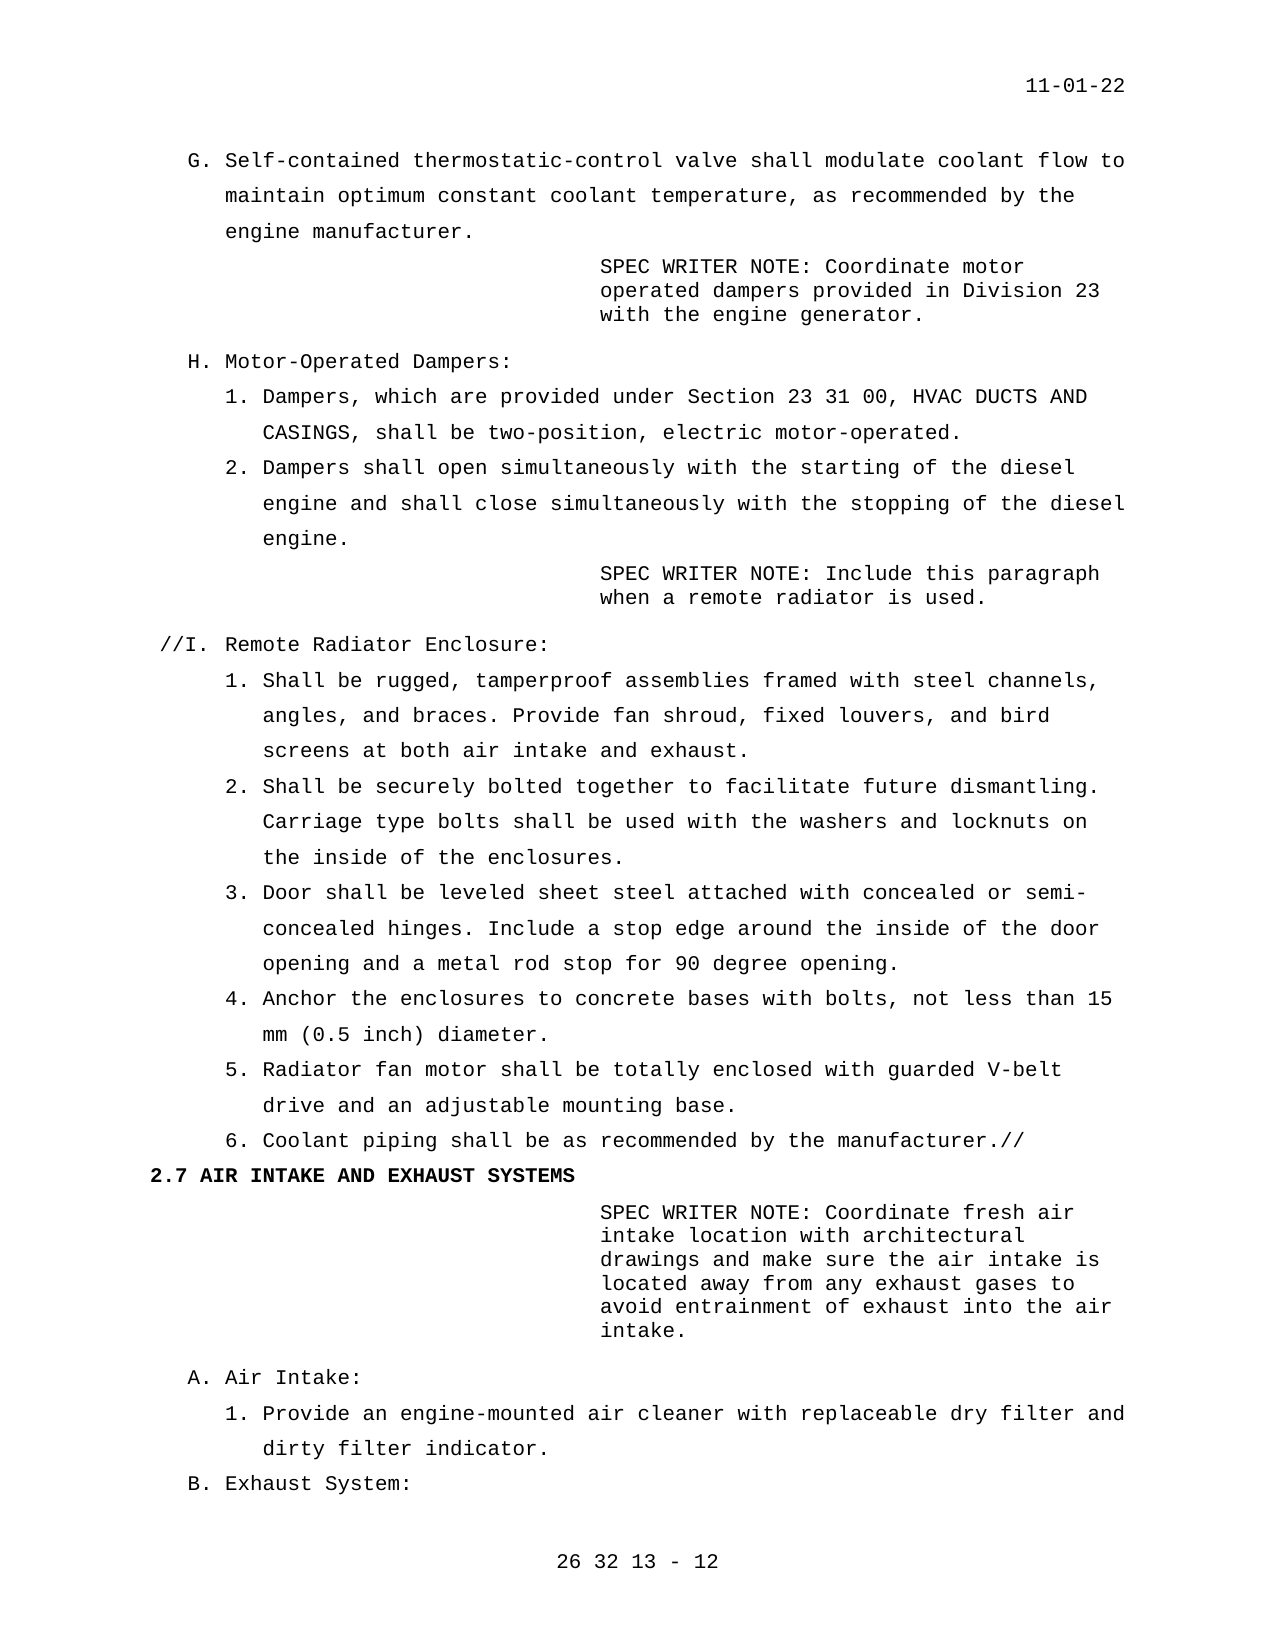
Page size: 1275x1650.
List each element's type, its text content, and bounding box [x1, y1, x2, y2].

text 2.7 AIR INTAKE AND EXHAUST SYSTEMS [150, 1166, 1125, 1189]
text H. Motor-Operated Dampers: [187, 351, 1125, 374]
text B. Exhaust System: [187, 1473, 1125, 1497]
text 4. Anchor the enclosures to concrete bases with bolts, not less than 15 mm (0.5 inch) diameter. [225, 988, 1125, 1047]
text 2. Dampers shall open simultaneously with the starting of the diesel engine and shall close simultaneously with the stopping of the diesel engine. [225, 457, 1125, 552]
text 2. Shall be securely bolted together to facilitate future dismantling. Carriage type bolts shall be used with the washers and locknuts on the inside of the enclosures. [225, 776, 1125, 870]
text 1. Dampers, which are provided under Section 23 31 00, HVAC DUCTS AND CASINGS, shall be two-position, electric motor-operated. [225, 386, 1125, 445]
text A. Air Intake: [187, 1367, 1125, 1391]
text //I. Remote Radiator Enclosure: [159, 634, 1125, 658]
text 1. Provide an engine-mounted air cleaner with replaceable dry filter and dirty filter indicator. [225, 1403, 1125, 1462]
text SPEC WRITER NOTE: Coordinate motor operated dampers provided in Division 23 with the engine generator. [600, 256, 1125, 327]
text 6. Coolant piping shall be as recommended by the manufacturer.// [225, 1130, 1125, 1154]
text 1. Shall be rugged, tamperproof assemblies framed with steel channels, angles, and braces. Provide fan shroud, fixed louvers, and bird screens at both air intake and exhaust. [225, 670, 1125, 764]
text SPEC WRITER NOTE: Include this paragraph when a remote radiator is used. [600, 563, 1125, 611]
text 3. Door shall be leveled sheet steel attached with concealed or semi-concealed hinges. Include a stop edge around the inside of the door opening and a metal rod stop for 90 degree opening. [225, 882, 1125, 977]
text SPEC WRITER NOTE: Coordinate fresh air intake location with architectural drawings and make sure the air intake is located away from any exhaust gases to avoid entrainment of exhaust into the air intake. [600, 1202, 1125, 1343]
text G. Self-contained thermostatic-control valve shall modulate coolant flow to maintain optimum constant coolant temperature, as recommended by the engine manufacturer. [187, 150, 1125, 244]
text 5. Radiator fan motor shall be totally enclosed with guarded V-belt drive and an adjustable mounting base. [225, 1059, 1125, 1118]
